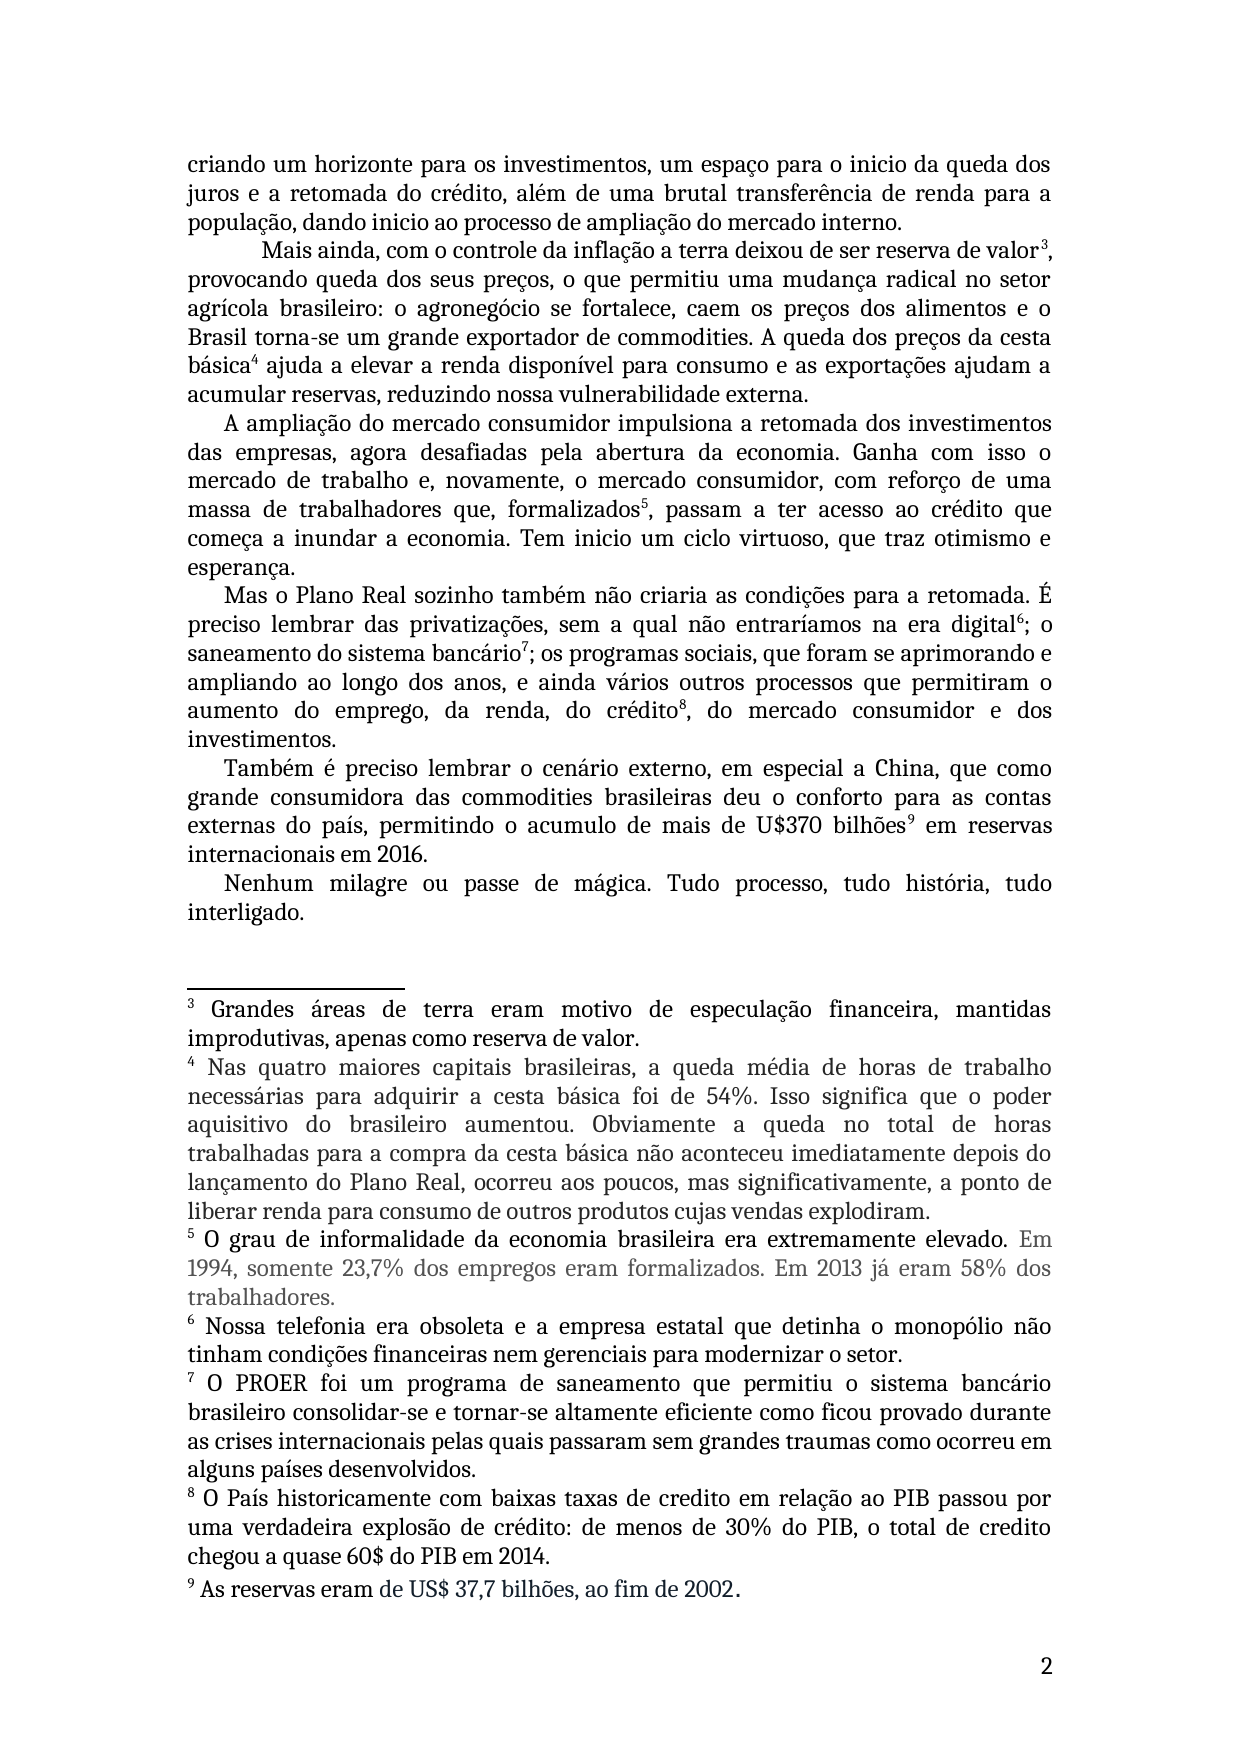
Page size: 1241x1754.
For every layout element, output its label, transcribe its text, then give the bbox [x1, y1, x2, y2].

text Nenhum milagre ou passe de mágica. Tudo processo, tudo história, tudo interligado. [187, 869, 1053, 926]
text Mas o Plano Real sozinho também não criaria as condições para a retomada. É preciso lembrar das privatizações, sem a qual não entraríamos na era digital; o saneamento do sistema bancário; os programas sociais, que foram se aprimorando e ampliando ao longo dos anos, e ainda vários outros processos que permitiram o aumento do emprego, da renda, do crédito, do mercado consumidor e dos investimentos. [187, 581, 1053, 754]
text A ampliação do mercado consumidor impulsiona a retomada dos investimentos das empresas, agora desafiadas pela abertura da economia. Ganha com isso o mercado de trabalho e, novamente, o mercado consumidor, com reforço de uma massa de trabalhadores que, formalizados, passam a ter acesso ao crédito que começa a inundar a economia. Tem inicio um ciclo virtuoso, que traz otimismo e esperança. [187, 409, 1053, 581]
text Também é preciso lembrar o cenário externo, em especial a China, que como grande consumidora das commodities brasileiras deu o conforto para as contas externas do país, permitindo o acumulo de mais de U$370 bilhões em reservas internacionais em 2016. [187, 754, 1053, 869]
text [187, 150, 1053, 236]
text Mais ainda, com o controle da inflação a terra deixou de ser reserva de valor, provocando queda dos seus preços, o que permitiu uma mudança radical no setor agrícola brasileiro: o agronegócio se fortalece, caem os preços dos alimentos e o Brasil torna-se um grande exportador de commodities. A queda dos preços da cesta básica ajuda a elevar a renda disponível para consumo e as exportações ajudam a acumular reservas, reduzindo nossa vulnerabilidade externa. [187, 236, 1053, 409]
